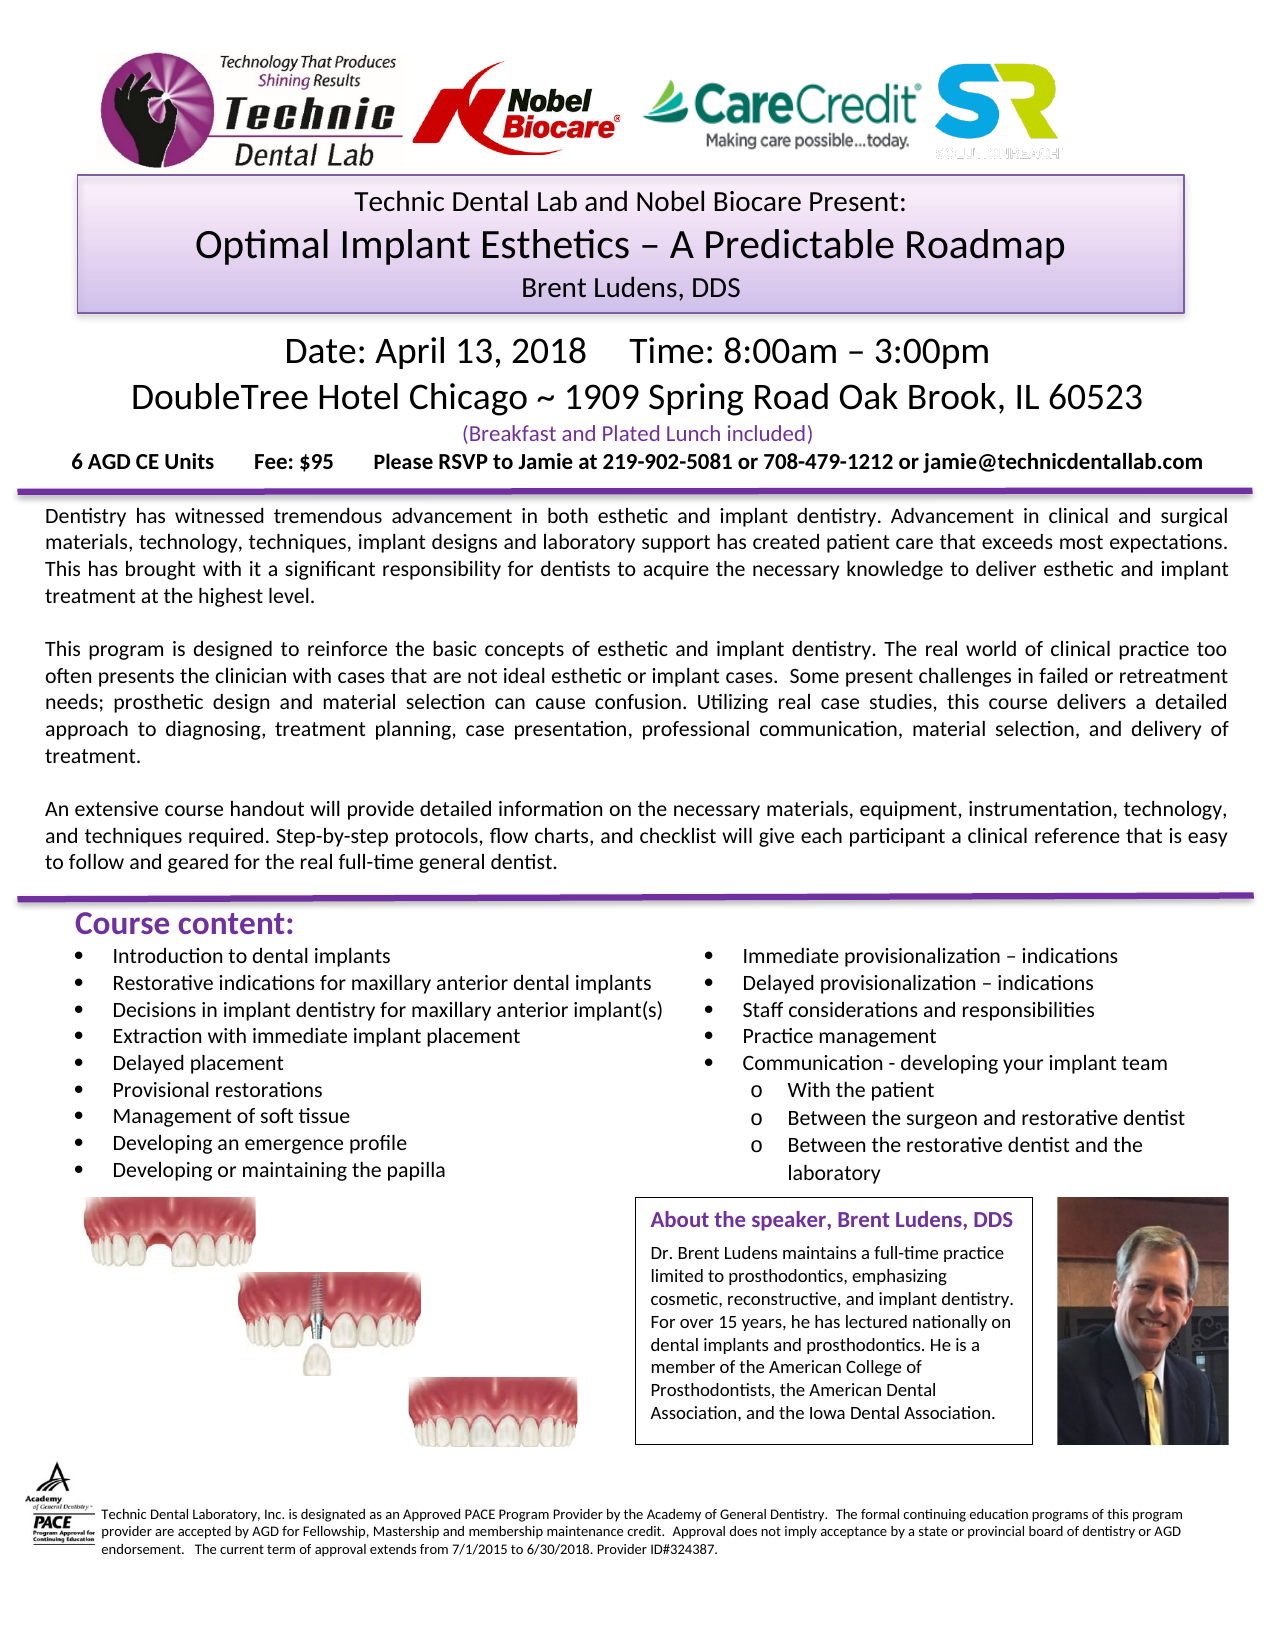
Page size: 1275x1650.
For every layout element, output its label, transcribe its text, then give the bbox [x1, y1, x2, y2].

picture [408, 1377, 545, 1449]
picture [25, 1461, 95, 1545]
text Dentistry has witnessed tremendous advancement in both esthetic and implant dentistry. Advancement in clinical and surgical materials, technology, techniques, implant designs and laboratory support has created patient care that exceeds most expectations. This has brought with it a significant responsibility for dentists to acquire the necessary knowledge to deliver esthetic and implant treatment at the highest level. [45, 502, 1230, 608]
text Course content: [75, 907, 1200, 943]
list Delayed placement [75, 1049, 638, 1076]
list Between the restorative dentist and the laboratory [750, 1132, 1200, 1186]
list Developing or maintaining the papilla [75, 1156, 638, 1183]
text Date: April 13, 2018 Time: 8:00am – 3:00pm [75, 327, 1200, 373]
text An extensive course handout will provide detailed information on the necessary materials, equipment, instrumentation, technology, and techniques required. Step-by-step protocols, flow charts, and checklist will give each participant a clinical reference that is easy to follow and geared for the real full-time general dentist. [45, 795, 1230, 875]
text endorsement. The current term of approval extends from 7/1/2015 to 6/30/2018. Provider ID#324387. [75, 1541, 1200, 1558]
list Delayed provisionalization – indications [705, 969, 1275, 996]
picture [638, 61, 1064, 161]
list Management of soft tissue [75, 1103, 638, 1129]
list Restorative indications for maxillary anterior dental implants [75, 969, 638, 996]
list Introduction to dental implants [75, 943, 600, 969]
text DoubleTree Hotel Chicago ~ 1909 Spring Road Oak Brook, IL 60523 [75, 373, 1200, 419]
text This program is designed to reinforce the basic concepts of esthetic and implant dentistry. The real world of clinical practice too often presents the clinician with cases that are not ideal esthetic or implant cases. Some present challenges in failed or retreatment needs; prosthetic design and material selection can cause confusion. Utilizing real case studies, this course delivers a detailed approach to diagnosing, treatment planning, case presentation, professional communication, material selection, and delivery of treatment. [45, 635, 1230, 768]
list Immediate provisionalization – indications [705, 943, 1275, 969]
list Developing an emergence profile [75, 1129, 638, 1156]
text Technic Dental Laboratory, Inc. is designated as an Approved PACE Program Provider by the Academy of General Dentistry. The formal continuing education programs of this program [95, 1505, 1200, 1523]
list Extraction with immediate implant placement [75, 1023, 638, 1049]
list Communication - developing your implant team [705, 1049, 1275, 1076]
picture [96, 52, 407, 168]
text provider are accepted by AGD for Fellowship, Mastership and membership maintenance credit. Approval does not imply acceptance by a state or provincial board of dentistry or AGD [95, 1523, 1200, 1541]
picture [80, 1197, 405, 1379]
text 6 AGD CE Units Fee: $95 Please RSVP to Jamie at 219-902-5081 or 708-479-1212 or jamie@technicdentallab.com [15, 447, 1260, 475]
list With the patient [750, 1076, 1200, 1104]
list Decisions in implant dentistry for maxillary anterior implant(s) [75, 996, 638, 1023]
list Staff considerations and responsibilities [705, 996, 1275, 1023]
list Provisional restorations [75, 1076, 638, 1103]
text (Breakfast and Plated Lunch included) [75, 419, 1200, 447]
picture [412, 61, 621, 155]
list Practice management [705, 1023, 1275, 1049]
picture [1057, 1197, 1229, 1445]
list Between the surgeon and restorative dentist [750, 1104, 1200, 1132]
